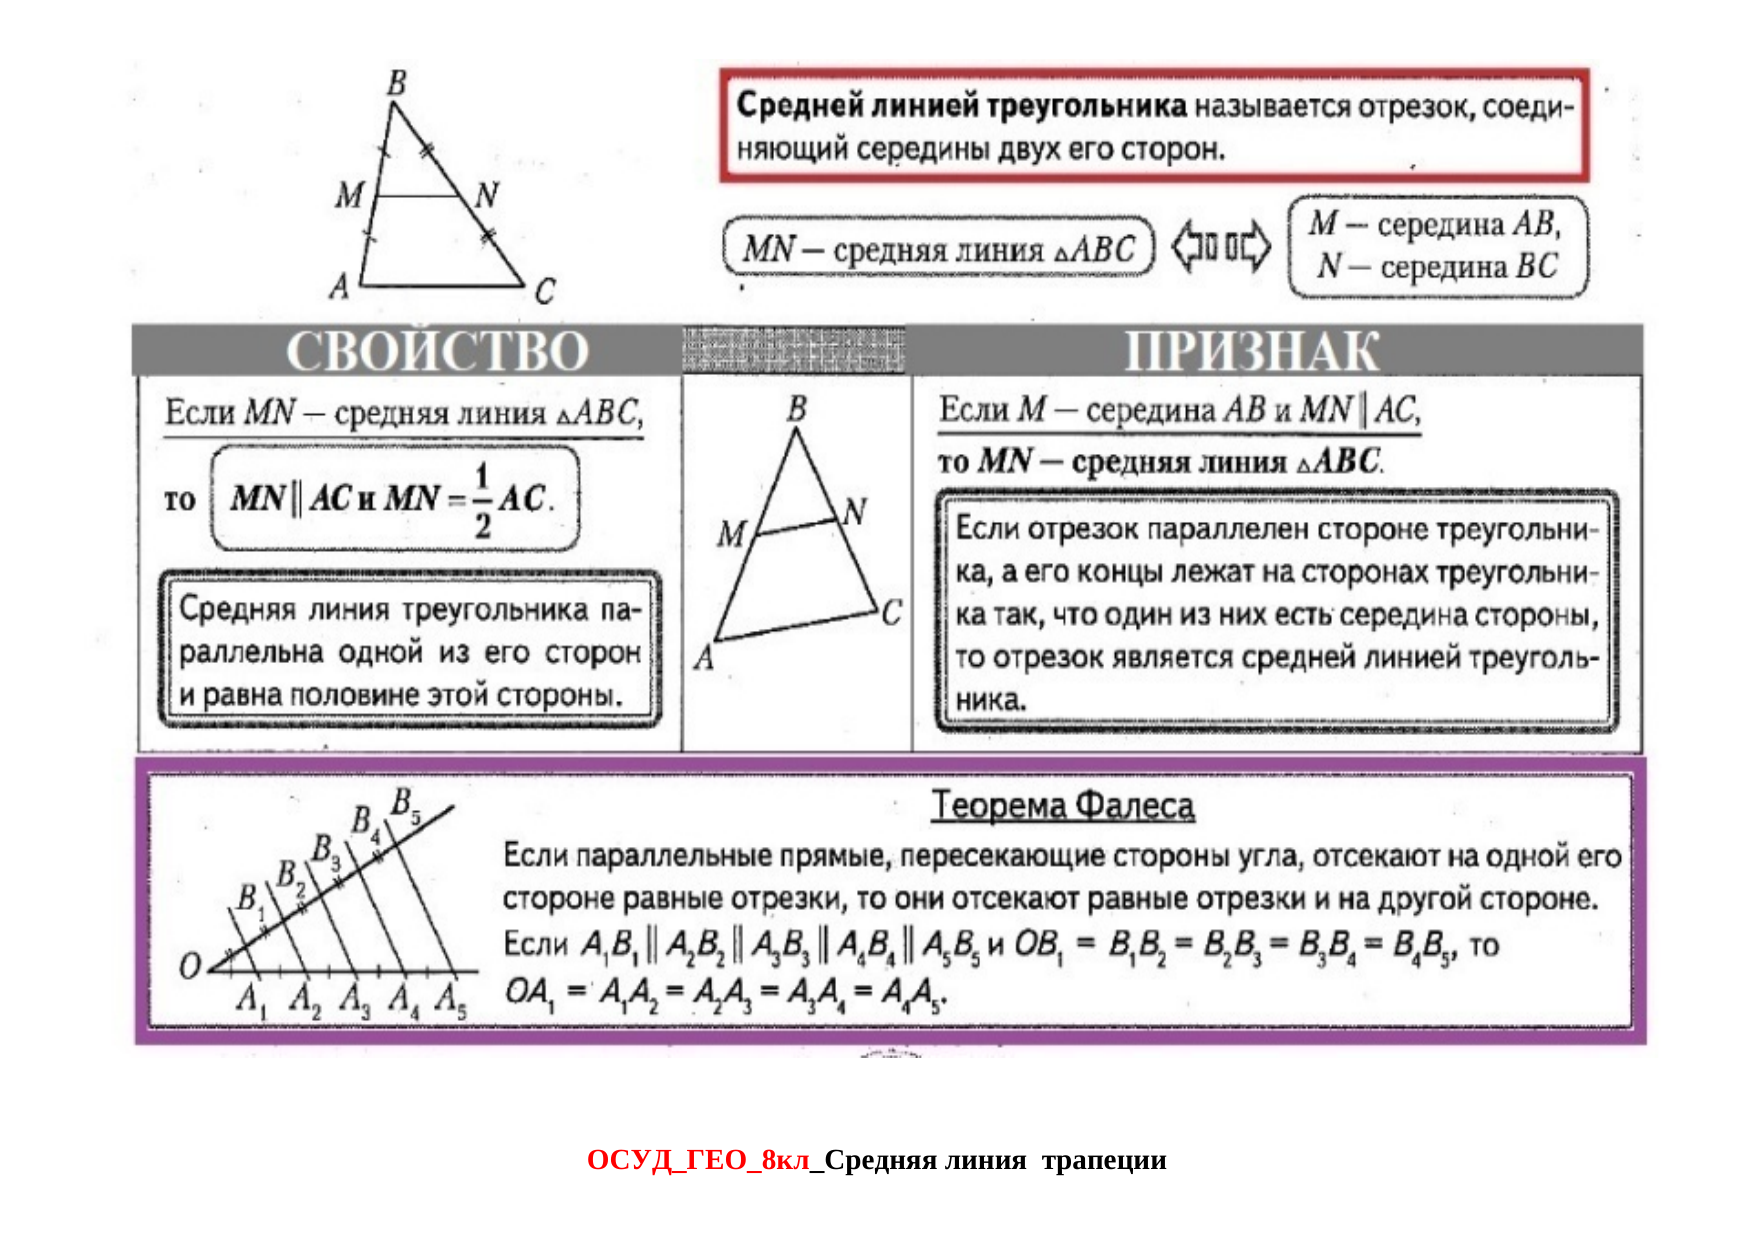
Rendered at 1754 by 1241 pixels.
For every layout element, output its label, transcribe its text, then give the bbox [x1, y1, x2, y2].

text ОСУД_ГЕО_8кл_Средняя линия трапеции [59, 1142, 1695, 1176]
picture [83, 59, 1670, 1058]
